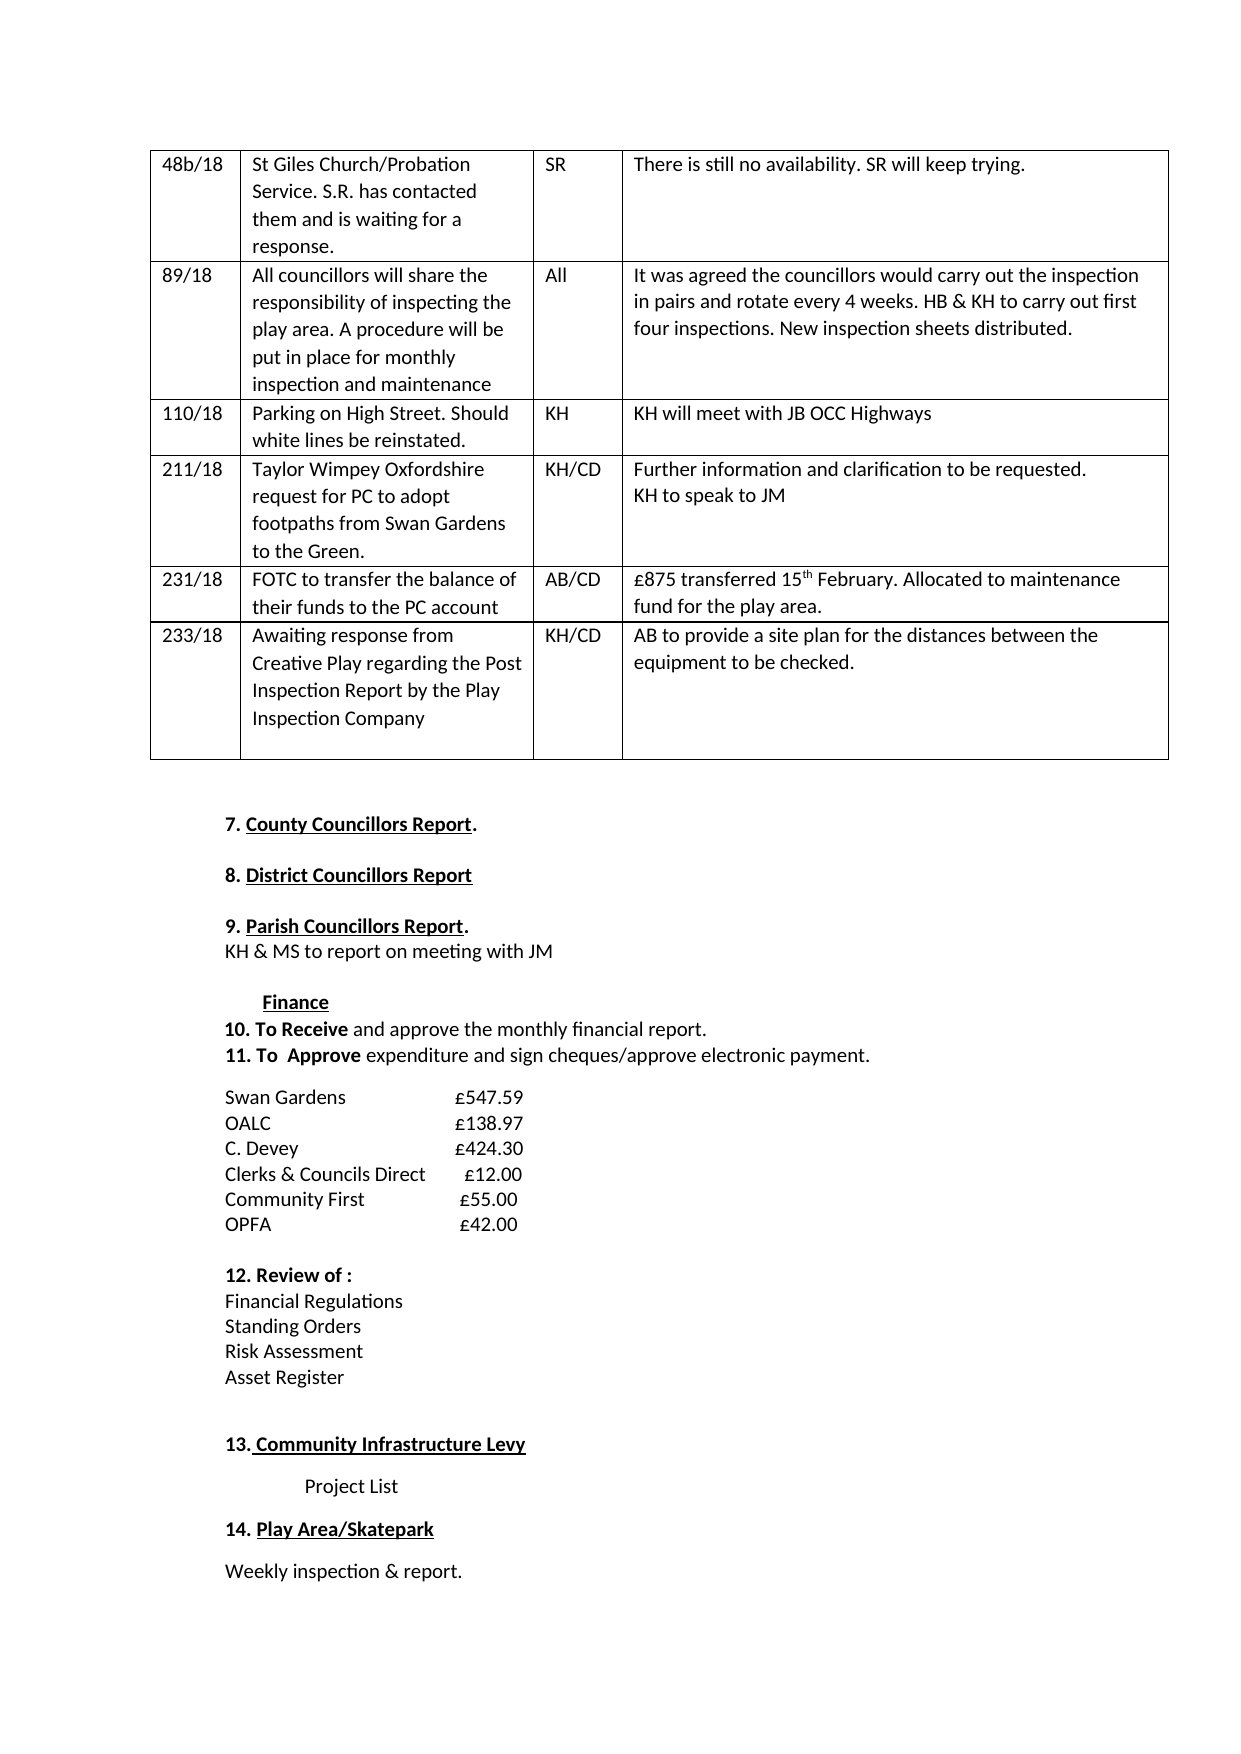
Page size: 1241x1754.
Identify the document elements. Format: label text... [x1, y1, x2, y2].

table_cell £875 transferred 15th February. Allocated to maintenance fund for the play area. [623, 567, 1168, 621]
text 12. Review of : [225, 1262, 1090, 1288]
text 11. To Approve expenditure and sign cheques/approve electronic payment. [225, 1042, 1090, 1068]
table_cell All councillors will share the responsibility of inspecting the play area. A procedure will be put in place for monthly inspection and maintenance [241, 262, 533, 399]
table_cell 231/18 [151, 567, 240, 621]
table_cell KH/CD [534, 623, 622, 759]
table_cell SR [534, 151, 622, 261]
text 13. Community Infrastructure Levy [225, 1432, 1090, 1457]
text Community First £55.00 [225, 1186, 1090, 1212]
text Risk Assessment [225, 1339, 1090, 1364]
table_cell KH/CD [534, 456, 622, 566]
text KH & MS to report on meeting with JM [225, 938, 1090, 964]
text Swan Gardens £547.59 [225, 1084, 1090, 1110]
text OPFA £42.00 [225, 1212, 1090, 1237]
text Financial Regulations [225, 1288, 1090, 1313]
text Asset Register [225, 1364, 1090, 1389]
table_cell 89/18 [151, 262, 240, 399]
text C. Devey £424.30 [225, 1135, 1090, 1161]
table_cell KH [534, 400, 622, 455]
table_cell 110/18 [151, 400, 240, 455]
table_cell 233/18 [151, 623, 240, 759]
text 9. Parish Councillors Report. [225, 913, 1090, 938]
text Clerks & Councils Direct £12.00 [225, 1161, 1090, 1186]
text OALC £138.97 [225, 1110, 1090, 1135]
list 10. To Receive and approve the monthly financial report. [224, 1016, 1090, 1041]
table_cell St Giles Church/Probation Service. S.R. has contacted them and is waiting for a response. [241, 151, 533, 261]
text 14. Play Area/Skatepark [225, 1516, 1090, 1541]
table_cell All [534, 262, 622, 399]
text 8. District Councillors Report [225, 862, 1090, 887]
table_cell FOTC to transfer the balance of their funds to the PC account [241, 567, 533, 621]
text Project List [225, 1474, 1090, 1499]
table_cell 48b/18 [151, 151, 240, 261]
table_cell Further information and clarification to be requested. KH to speak to JM [623, 456, 1168, 566]
text 7. County Councillors Report. [225, 811, 1090, 837]
table_cell Taylor Wimpey Oxfordshire request for PC to adopt footpaths from Swan Gardens to the Green. [241, 456, 533, 566]
table_cell There is still no availability. SR will keep trying. [623, 151, 1168, 261]
table_cell KH will meet with JB OCC Highways [623, 400, 1168, 455]
table_cell AB to provide a site plan for the distances between the equipment to be checked. [623, 623, 1168, 759]
text Weekly inspection & report. [150, 1558, 1090, 1583]
table_cell Awaiting response from Creative Play regarding the Post Inspection Report by the Play Inspection Company [241, 623, 533, 759]
list Finance [262, 989, 1090, 1014]
table_cell Parking on High Street. Should white lines be reinstated. [241, 400, 533, 455]
text Standing Orders [225, 1313, 1090, 1339]
table_cell 211/18 [151, 456, 240, 566]
table_cell AB/CD [534, 567, 622, 621]
table_cell It was agreed the councillors would carry out the inspection in pairs and rotate every 4 weeks. HB & KH to carry out first four inspections. New inspection sheets distributed. [623, 262, 1168, 399]
